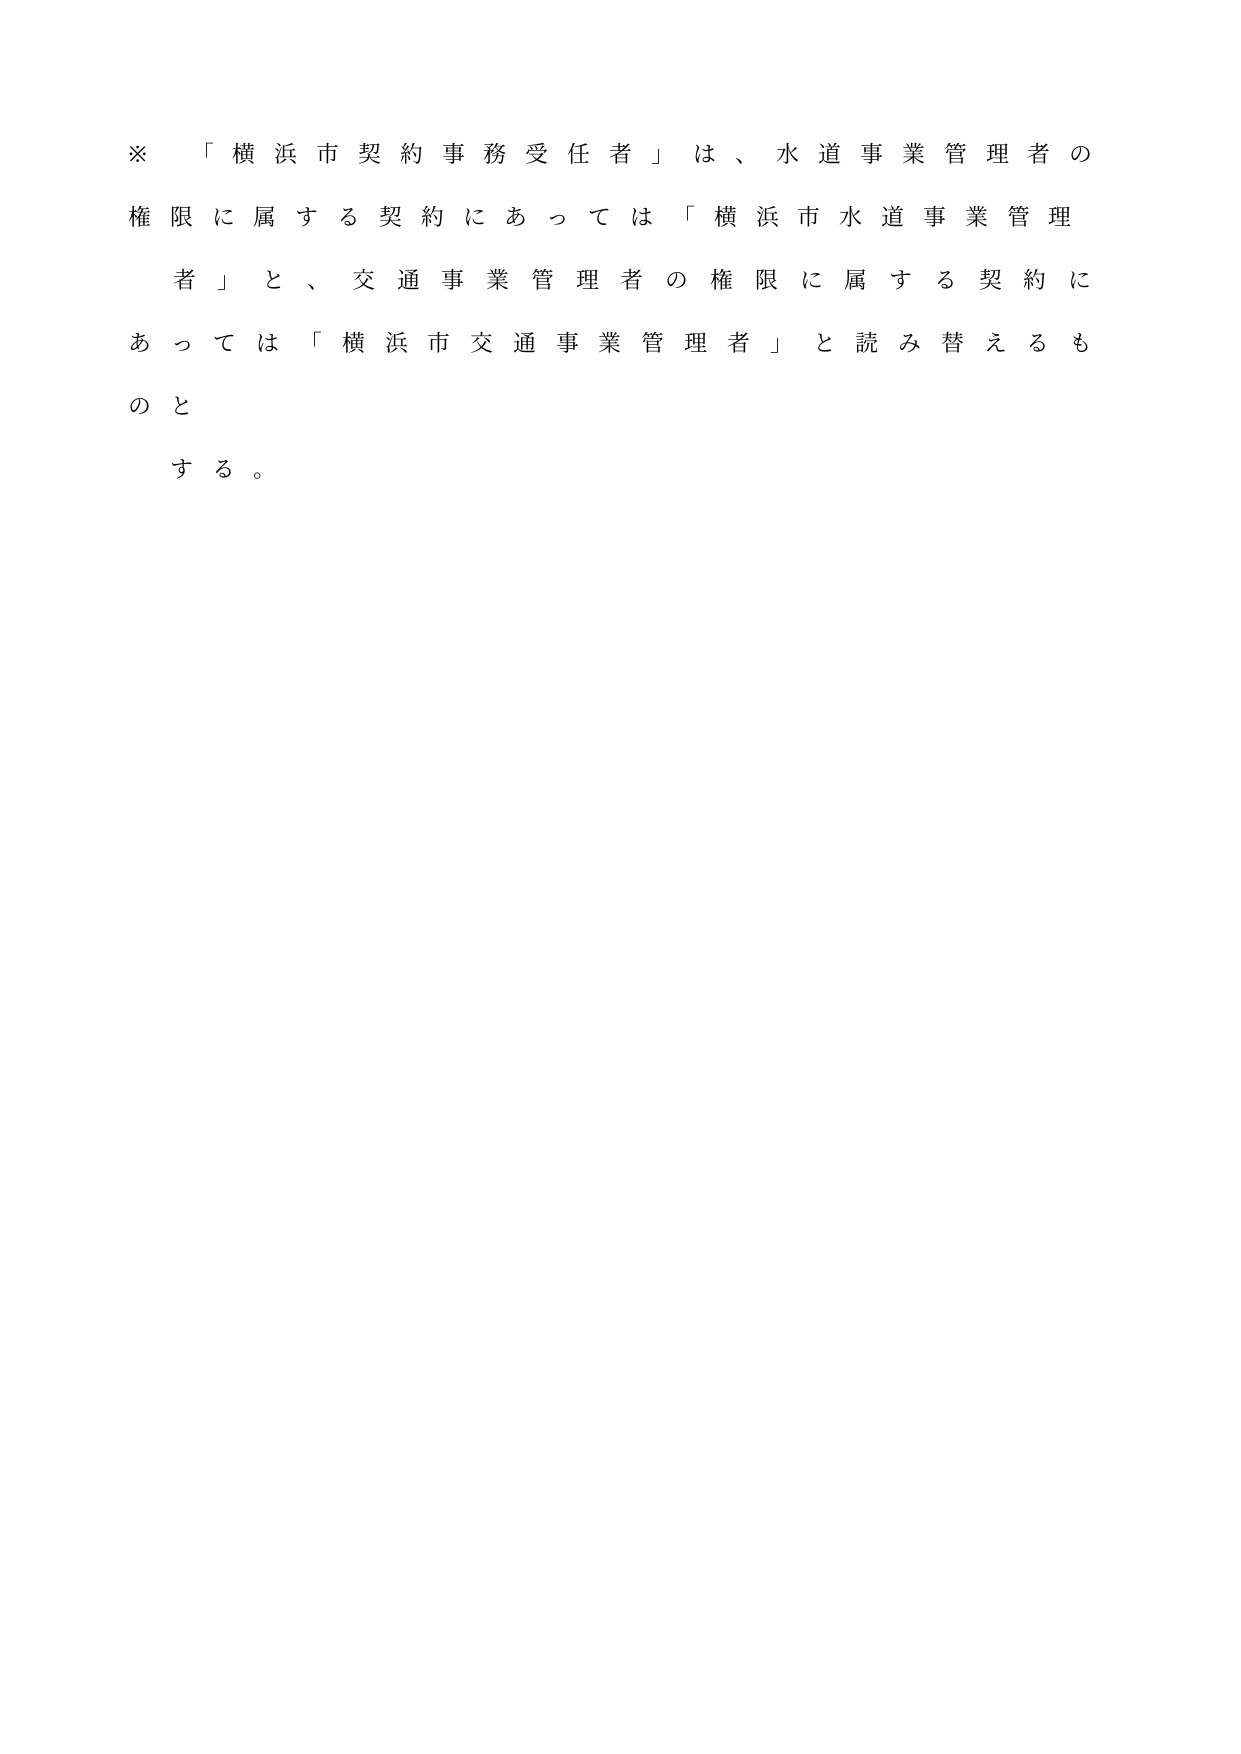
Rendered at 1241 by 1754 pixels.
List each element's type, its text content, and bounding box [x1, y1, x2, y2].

text 者」と、交通事業管理者の権限に属する契約にあっては「横浜市交通事業管理者」と読み替えるものと [128, 247, 1112, 436]
text ※ 「横浜市契約事務受任者」は、水道事業管理者の権限に属する契約にあっては「横浜市水道事業管理 [128, 121, 1112, 247]
text する。 [128, 436, 1112, 498]
